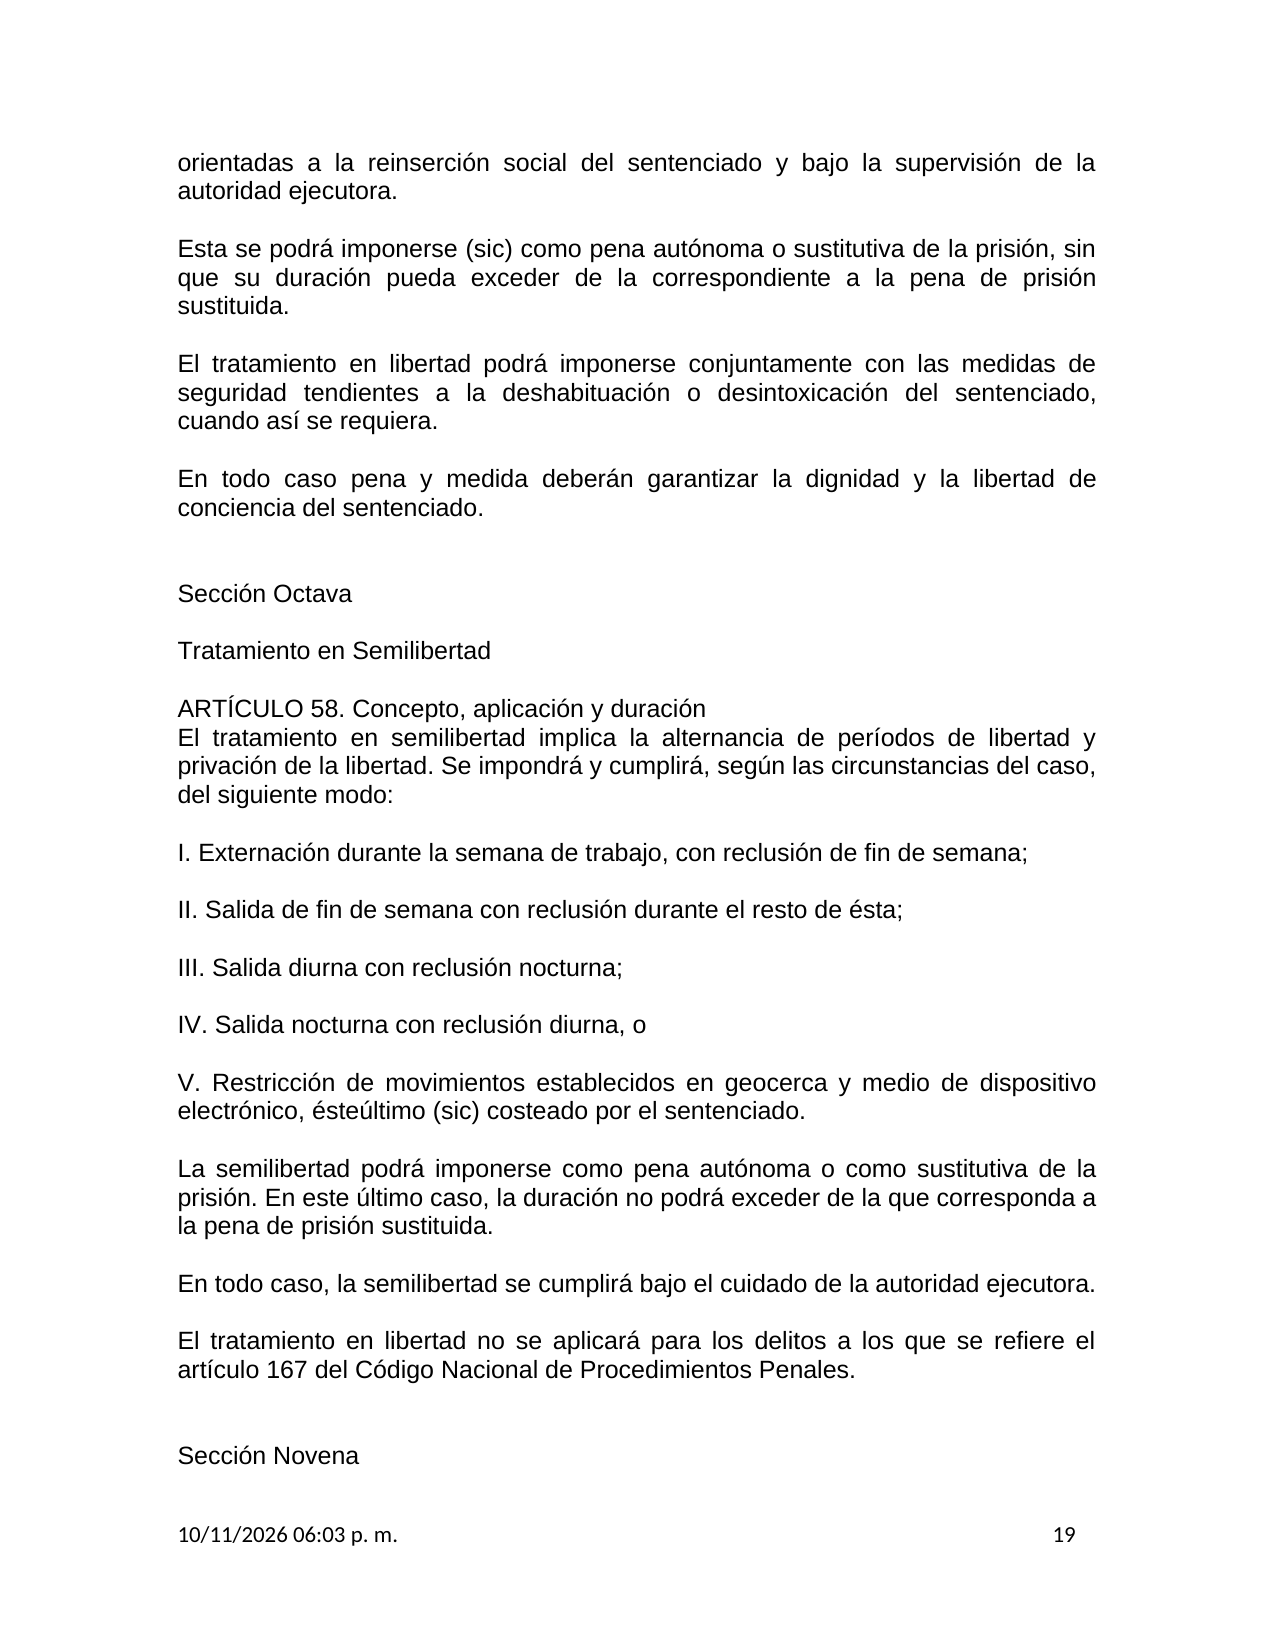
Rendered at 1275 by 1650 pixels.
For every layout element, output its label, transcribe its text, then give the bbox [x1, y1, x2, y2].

text Sección Octava [177, 579, 1098, 608]
text ARTÍCULO 58. Concepto, aplicación y duración [177, 694, 1098, 723]
text Tratamiento en Semilibertad [177, 636, 1098, 665]
text El tratamiento en semilibertad implica la alternancia de períodos de libertad y privación de la libertad. Se impondrá y cumplirá, según las circunstancias del caso, del siguiente modo: [177, 723, 1098, 809]
text III. Salida diurna con reclusión nocturna; [177, 953, 1098, 981]
text Sección Novena [177, 1441, 1098, 1470]
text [177, 148, 1098, 205]
text I. Externación durante la semana de trabajo, con reclusión de fin de semana; [177, 838, 1098, 866]
text En todo caso pena y medida deberán garantizar la dignidad y la libertad de conciencia del sentenciado. [177, 464, 1098, 521]
text El tratamiento en libertad no se aplicará para los delitos a los que se refiere el artículo 167 del Código Nacional de Procedimientos Penales. [177, 1326, 1098, 1384]
text II. Salida de fin de semana con reclusión durante el resto de ésta; [177, 895, 1098, 924]
text La semilibertad podrá imponerse como pena autónoma o como sustitutiva de la prisión. En este último caso, la duración no podrá exceder de la que corresponda a la pena de prisión sustituida. [177, 1154, 1098, 1240]
text En todo caso, la semilibertad se cumplirá bajo el cuidado de la autoridad ejecutora. [177, 1269, 1098, 1298]
text Esta se podrá imponerse (sic) como pena autónoma o sustitutiva de la prisión, sin que su duración pueda exceder de la correspondiente a la pena de prisión sustituida. [177, 234, 1098, 320]
text V. Restricción de movimientos establecidos en geocerca y medio de dispositivo electrónico, ésteúltimo (sic) costeado por el sentenciado. [177, 1068, 1098, 1125]
text El tratamiento en libertad podrá imponerse conjuntamente con las medidas de seguridad tendientes a la deshabituación o desintoxicación del sentenciado, cuando así se requiera. [177, 349, 1098, 435]
text IV. Salida nocturna con reclusión diurna, o [177, 1010, 1098, 1039]
